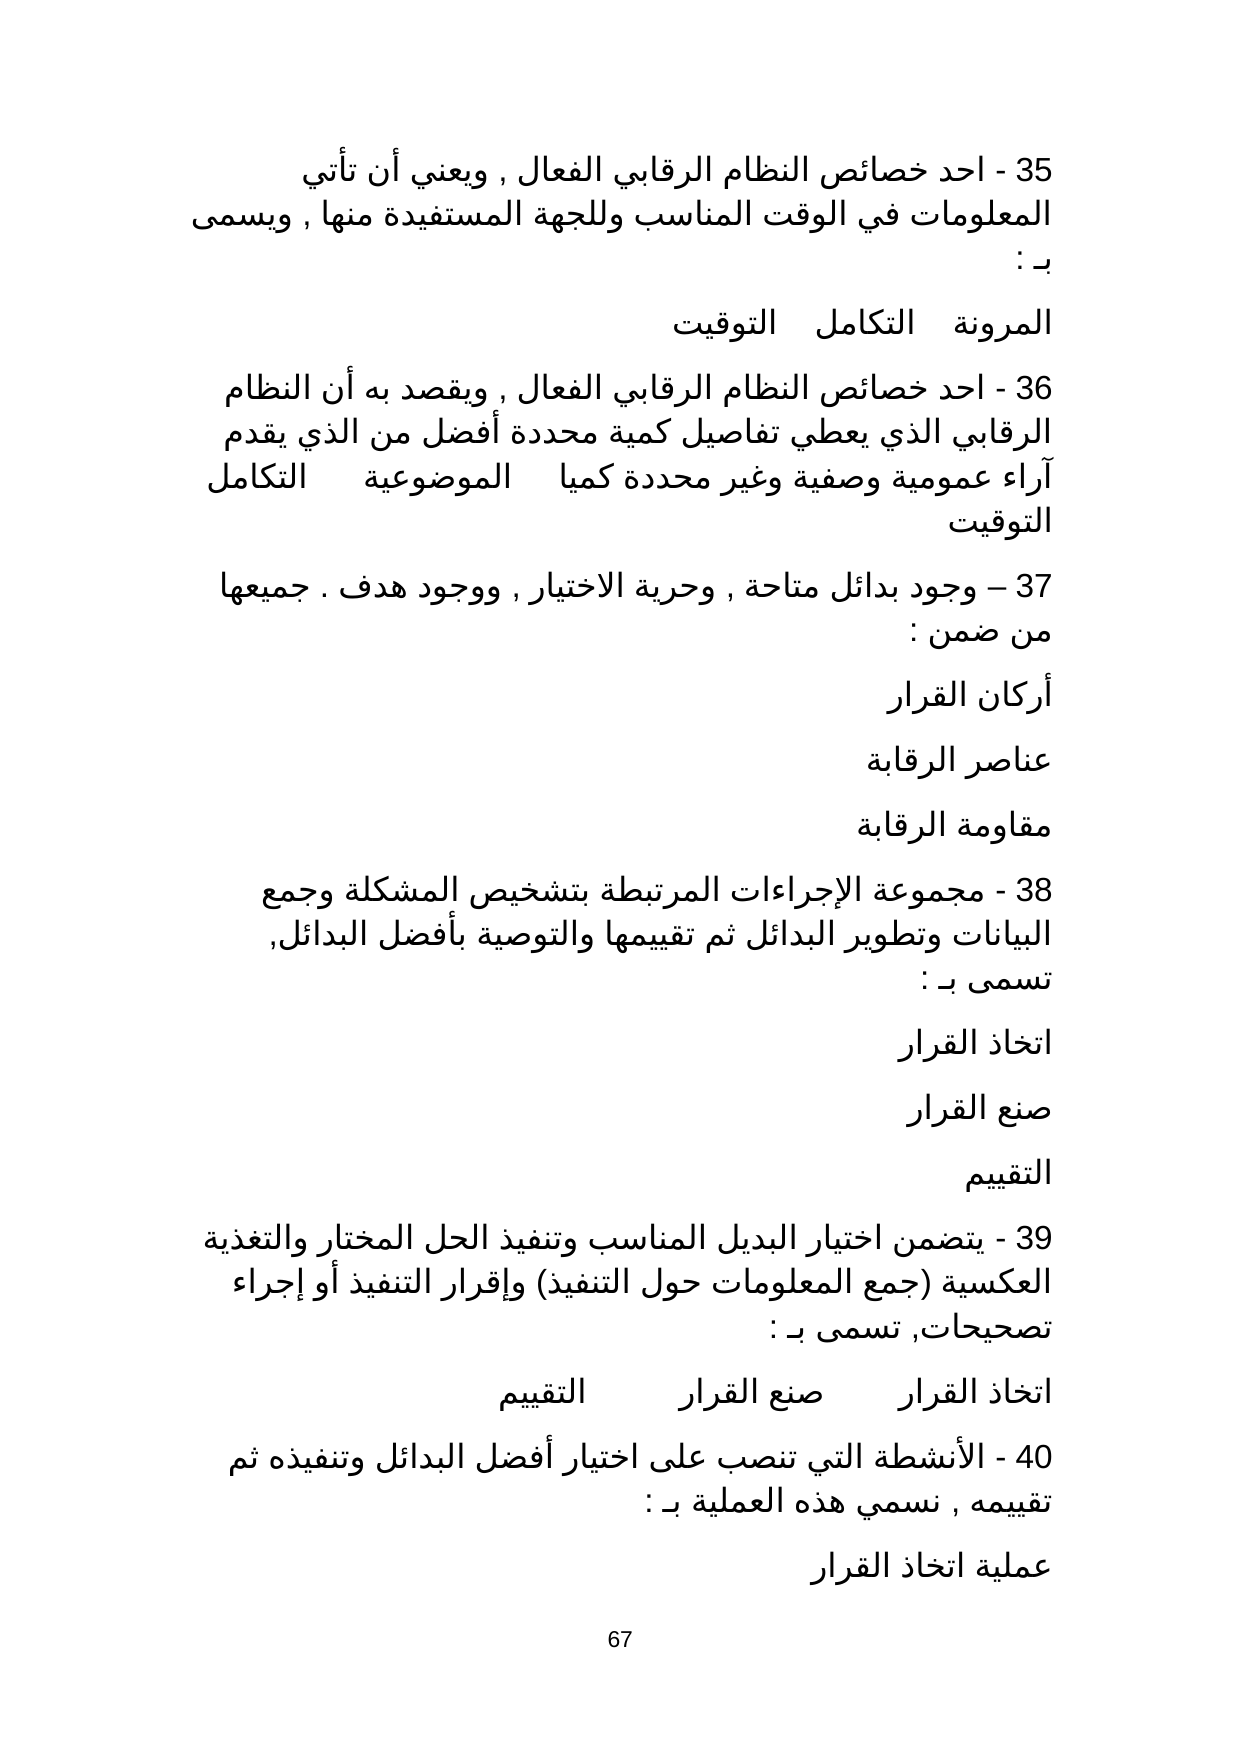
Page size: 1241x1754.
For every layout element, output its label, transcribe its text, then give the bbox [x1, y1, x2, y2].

text 37 – وجود بدائل متاحة , وحرية الاختيار , ووجود هدف . جميعها من ضمن : [187, 566, 1053, 648]
text صنع القرار [187, 1088, 1053, 1127]
text عناصر الرقابة [187, 740, 1053, 778]
text 40 - الأنشطة التي تنصب على اختيار أفضل البدائل وتنفيذه ثم تقييمه , نسمي هذه العملية بـ : [187, 1437, 1053, 1519]
text المرونة التكامل التوقيت [187, 303, 1053, 342]
text 38 - مجموعة الإجراءات المرتبطة بتشخيص المشكلة وجمع البيانات وتطوير البدائل ثم تقييمها والتوصية بأفضل البدائل, تسمى بـ : [187, 870, 1053, 997]
text 39 - يتضمن اختيار البديل المناسب وتنفيذ الحل المختار والتغذية العكسية (جمع المعلومات حول التنفيذ) وإقرار التنفيذ أو إجراء تصحيحات, تسمى بـ : [187, 1218, 1053, 1345]
text 35 - احد خصائص النظام الرقابي الفعال , ويعني أن تأتي المعلومات في الوقت المناسب وللجهة المستفيدة منها , ويسمى بـ : [187, 150, 1053, 277]
text اتخاذ القرار صنع القرار التقييم [187, 1372, 1053, 1410]
text 36 - احد خصائص النظام الرقابي الفعال , ويقصد به أن النظام الرقابي الذي يعطي تفاصيل كمية محددة أفضل من الذي يقدم آراء عمومية وصفية وغير محددة كميا الموضوعية التكامل التوقيت [187, 368, 1053, 539]
text أركان القرار [187, 675, 1053, 713]
text التقييم [187, 1153, 1053, 1192]
text اتخاذ القرار [187, 1023, 1053, 1062]
text مقاومة الرقابة [187, 805, 1053, 843]
text عملية اتخاذ القرار [187, 1546, 1053, 1584]
